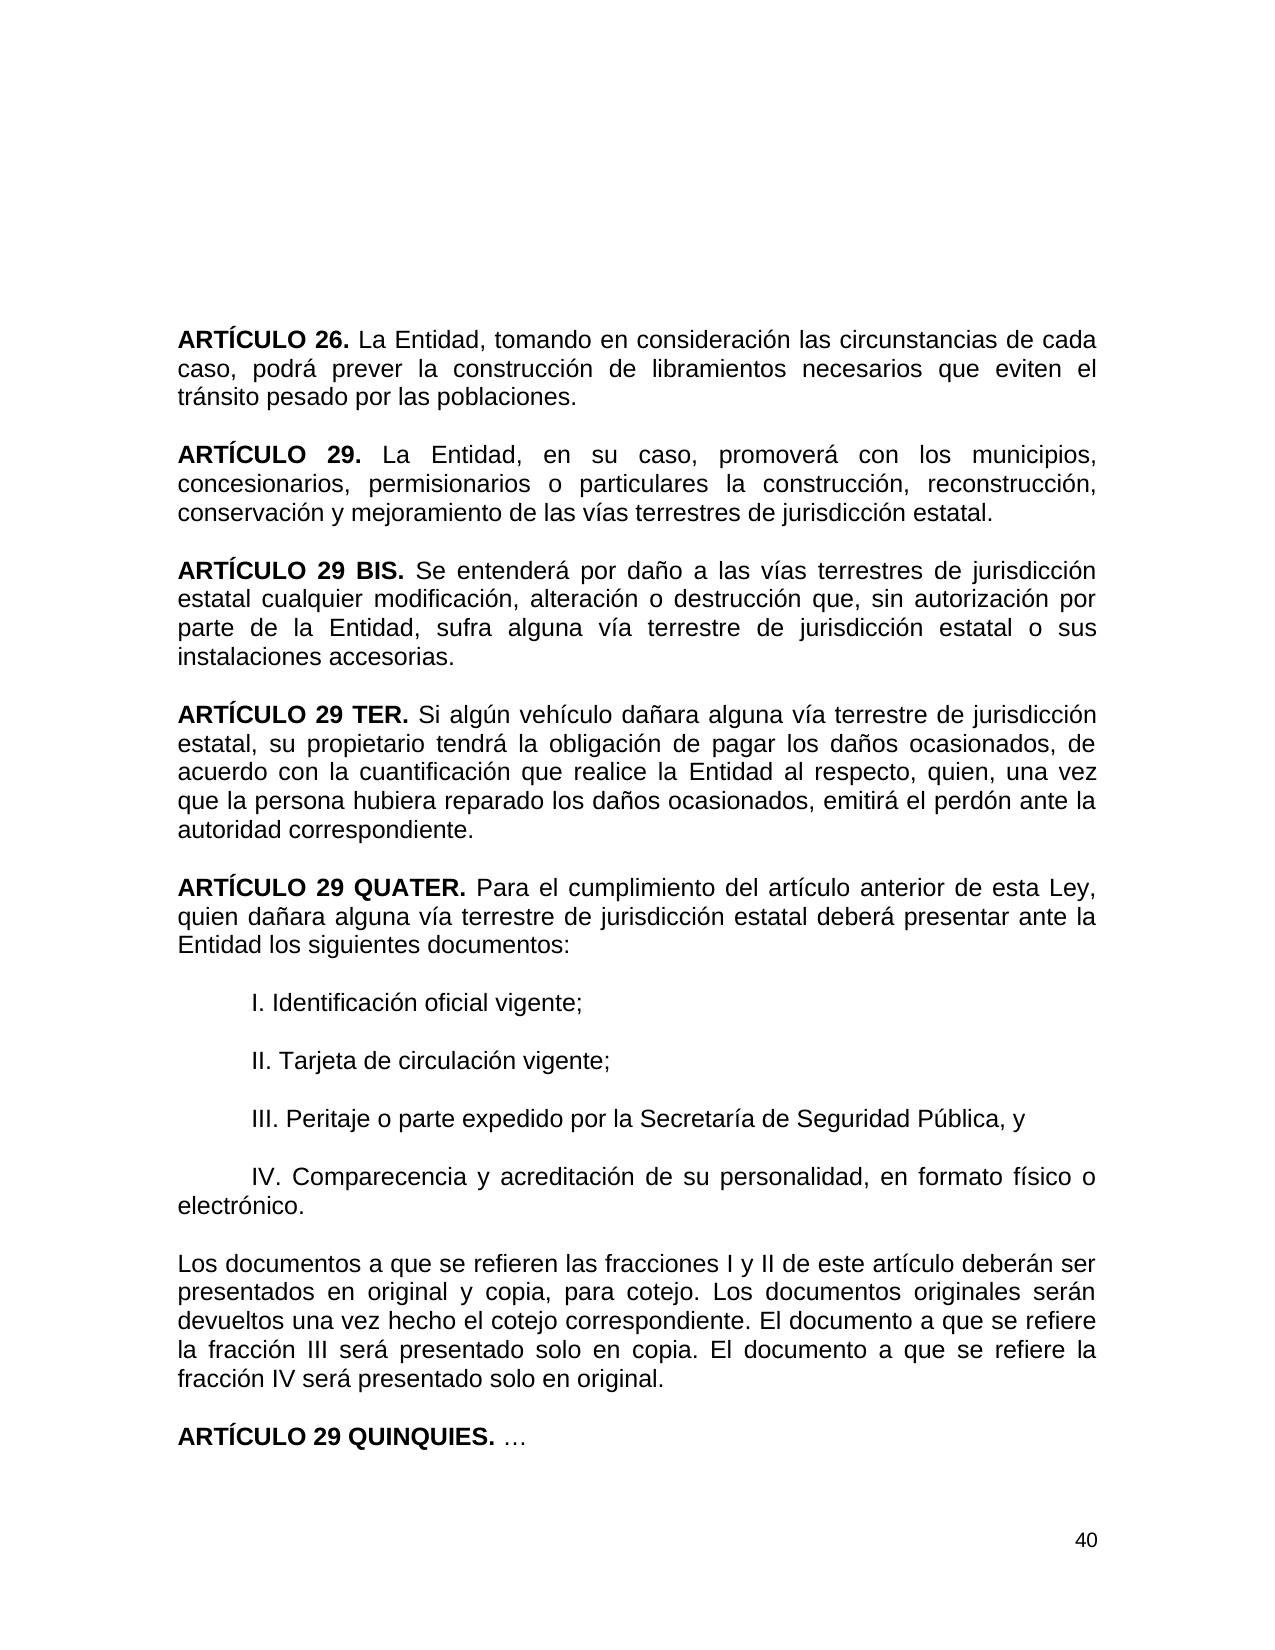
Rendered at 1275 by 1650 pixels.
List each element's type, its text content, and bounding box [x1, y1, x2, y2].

text III. Peritaje o parte expedido por la Secretaría de Seguridad Pública, y [177, 1104, 1098, 1133]
text Los documentos a que se refieren las fracciones I y II de este artículo deberán ser presentados en original y copia, para cotejo. Los documentos originales serán devueltos una vez hecho el cotejo correspondiente. El documento a que se refiere la fracción III será presentado solo en copia. El documento a que se refiere la fracción IV será presentado solo en original. [177, 1249, 1098, 1392]
text II. Tarjeta de circulación vigente; [177, 1046, 1098, 1075]
text I. Identificación oficial vigente; [177, 988, 1098, 1017]
text ARTÍCULO 29 TER. Si algún vehículo dañara alguna vía terrestre de jurisdicción estatal, su propietario tendrá la obligación de pagar los daños ocasionados, de acuerdo con la cuantificación que realice la Entidad al respecto, quien, una vez que la persona hubiera reparado los daños ocasionados, emitirá el perdón ante la autoridad correspondiente. [177, 700, 1098, 844]
text ARTÍCULO 29. La Entidad, en su caso, promoverá con los municipios, concesionarios, permisionarios o particulares la construcción, reconstrucción, conservación y mejoramiento de las vías terrestres de jurisdicción estatal. [177, 440, 1098, 527]
text IV. Comparecencia y acreditación de su personalidad, en formato físico o electrónico. [177, 1162, 1098, 1219]
text ARTÍCULO 26. La Entidad, tomando en consideración las circunstancias de cada caso, podrá prever la construcción de libramientos necesarios que eviten el tránsito pesado por las poblaciones. [177, 325, 1098, 411]
text ARTÍCULO 29 BIS. Se entenderá por daño a las vías terrestres de jurisdicción estatal cualquier modificación, alteración o destrucción que, sin autorización por parte de la Entidad, sufra alguna vía terrestre de jurisdicción estatal o sus instalaciones accesorias. [177, 556, 1098, 671]
text ARTÍCULO 29 QUINQUIES. … [177, 1422, 1098, 1450]
text ARTÍCULO 29 QUATER. Para el cumplimiento del artículo anterior de esta Ley, quien dañara alguna vía terrestre de jurisdicción estatal deberá presentar ante la Entidad los siguientes documentos: [177, 873, 1098, 959]
